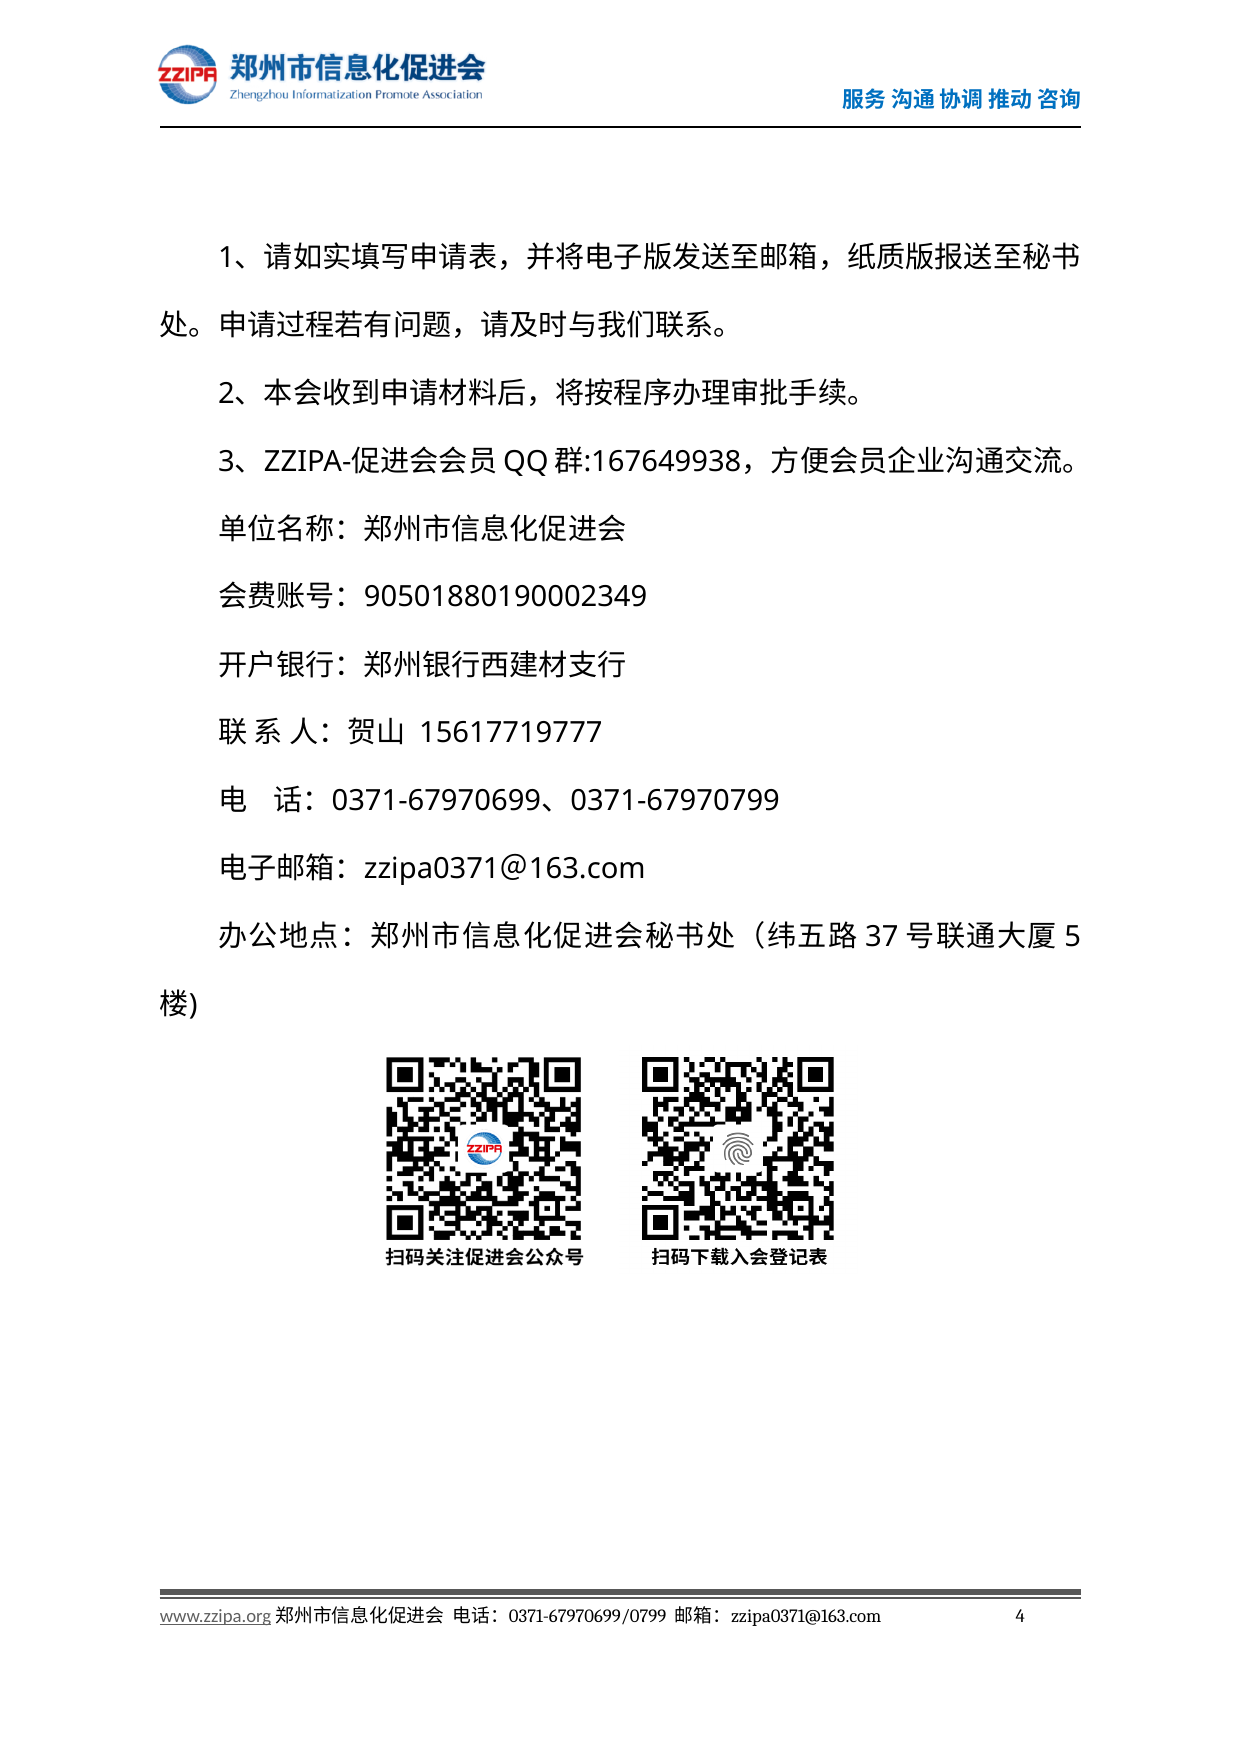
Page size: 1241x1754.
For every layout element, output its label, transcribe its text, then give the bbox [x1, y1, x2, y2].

text 联 系 人：贺山 15617719777 [159, 696, 1081, 764]
text 会费账号：90501880190002349 [159, 560, 1081, 628]
text 单位名称：郑州市信息化促进会 [159, 492, 1081, 560]
text 开户银行：郑州银行西建材支行 [159, 628, 1081, 696]
picture [618, 1045, 858, 1274]
text 电 话：0371-67970699、0371-67970799 [159, 764, 1081, 832]
picture [156, 42, 487, 105]
picture [362, 1045, 605, 1274]
text 办公地点：郑州市信息化促进会秘书处（纬五路37号联通大厦5楼) [159, 900, 1081, 1036]
text 2、本会收到申请材料后，将按程序办理审批手续。 [159, 357, 1081, 424]
text 1、请如实填写申请表，并将电子版发送至邮箱，纸质版报送至秘书处。申请过程若有问题，请及时与我们联系。 [159, 221, 1081, 357]
text 电子邮箱：zzipa0371＠163.com [159, 832, 1081, 900]
text 3、ZZIPA-促进会会员QQ群:167649938，方便会员企业沟通交流。 [159, 424, 1081, 492]
